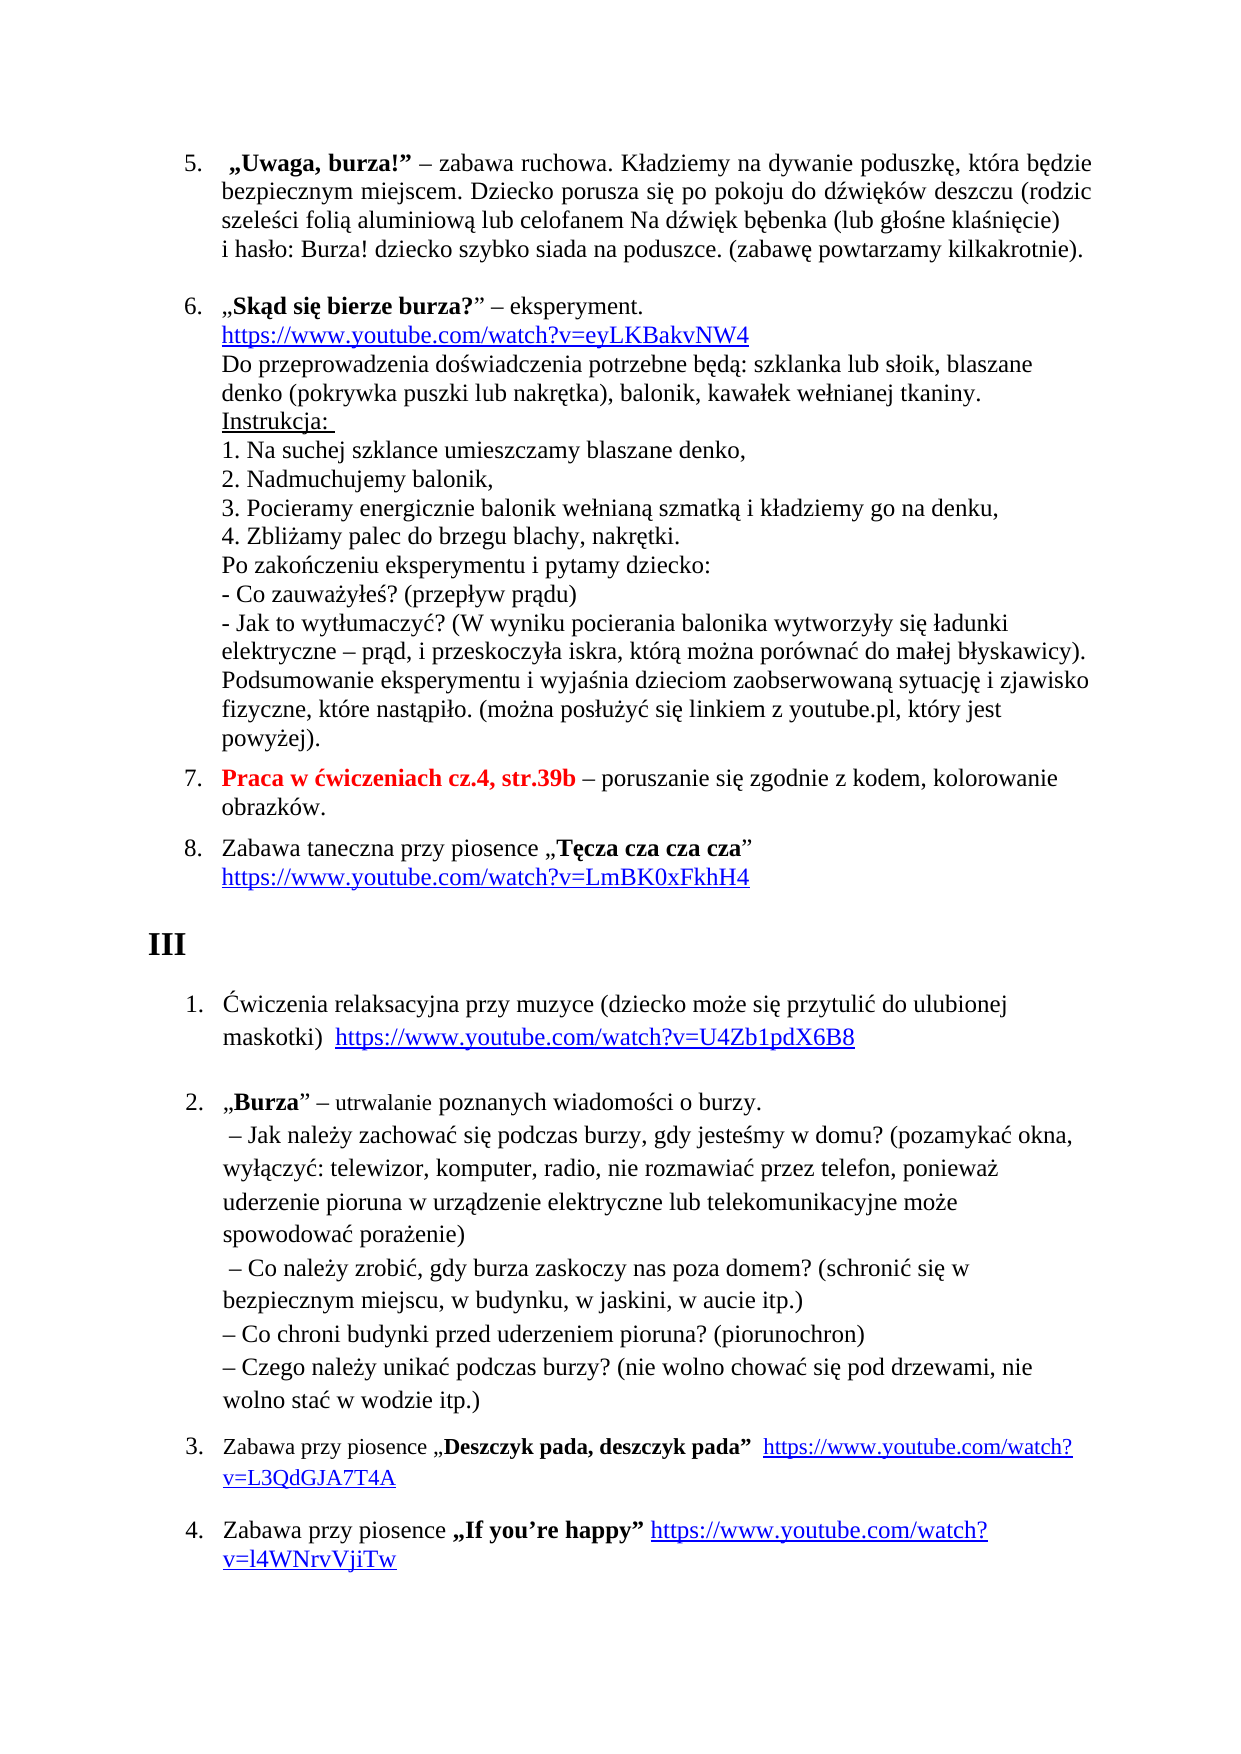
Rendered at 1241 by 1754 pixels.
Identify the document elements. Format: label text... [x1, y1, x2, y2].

text 3. Pocieramy energicznie balonik wełnianą szmatką i kładziemy go na denku, [221, 493, 1093, 521]
text - Jak to wytłumaczyć? (W wyniku pocierania balonika wytworzyły się ładunki elektryczne – prąd, i przeskoczyła iskra, którą można porównać do małej błyskawicy). Podsumowanie eksperymentu i wyjaśnia dzieciom zaobserwowaną sytuację i zjawisko fizyczne, które nastąpiło. (można posłużyć się linkiem z youtube.pl, który jest powyżej). [221, 608, 1093, 751]
text - Co zauważyłeś? (przepływ prądu) [221, 579, 1093, 608]
text 2. Nadmuchujemy balonik, [221, 464, 1093, 493]
text i hasło: Burza! dziecko szybko siada na poduszce. (zabawę powtarzamy kilkakrotnie). [221, 234, 1093, 263]
list Zabawa przy piosence „Deszczyk pada, deszczyk pada” https://www.youtube.com/watch?v=L3QdGJA7T4A [185, 1431, 1093, 1490]
list „Skąd się bierze burza?” – eksperyment. [184, 291, 1093, 320]
list „Uwaga, burza!” – zabawa ruchowa. Kładziemy na dywanie poduszkę, która będzie bezpiecznym miejscem. Dziecko porusza się po pokoju do dźwięków deszczu (rodzic szeleści folią aluminiową lub celofanem Na dźwięk bębenka (lub głośne klaśnięcie) [184, 148, 1093, 234]
text 1. Na suchej szklance umieszczamy blaszane denko, [221, 435, 1093, 464]
list Praca w ćwiczeniach cz.4, str.39b – poruszanie się zgodnie z kodem, kolorowanie obrazków. [184, 763, 1093, 821]
list Zabawa przy piosence „If you’re happy” https://www.youtube.com/watch?v=l4WNrvVjiTw [185, 1515, 1093, 1573]
list – Co chroni budynki przed uderzeniem pioruna? (piorunochron) [223, 1319, 1093, 1347]
list – Czego należy unikać podczas burzy? (nie wolno chować się pod drzewami, nie wolno stać w wodzie itp.) [223, 1352, 1093, 1413]
text Po zakończeniu eksperymentu i pytamy dziecko: [221, 550, 1093, 579]
list Zabawa taneczna przy piosence „Tęcza cza cza cza” https://www.youtube.com/watch?v=LmBK0xFkhH4 [184, 833, 1093, 890]
text https://www.youtube.com/watch?v=eyLKBakvNW4 [221, 320, 1093, 349]
list Ćwiczenia relaksacyjna przy muzyce (dziecko może się przytulić do ulubionej maskotki) https://www.youtube.com/watch?v=U4Zb1pdX6B8 [185, 989, 1093, 1051]
list – Jak należy zachować się podczas burzy, gdy jesteśmy w domu? (pozamykać okna, wyłączyć: telewizor, komputer, radio, nie rozmawiać przez telefon, ponieważ uderzenie pioruna w urządzenie elektryczne lub telekomunikacyjne może spowodować porażenie) [223, 1121, 1093, 1248]
text Do przeprowadzenia doświadczenia potrzebne będą: szklanka lub słoik, blaszane denko (pokrywka puszki lub nakrętka), balonik, kawałek wełnianej tkaniny. [221, 349, 1093, 406]
list – Co należy zrobić, gdy burza zaskoczy nas poza domem? (schronić się w bezpiecznym miejscu, w budynku, w jaskini, w aucie itp.) [223, 1253, 1093, 1314]
text 4. Zbliżamy palec do brzegu blachy, nakrętki. [221, 521, 1093, 550]
list „Burza” – utrwalanie poznanych wiadomości o burzy. [185, 1087, 1093, 1116]
text Instrukcja: [221, 406, 1093, 435]
text III [148, 924, 1093, 963]
